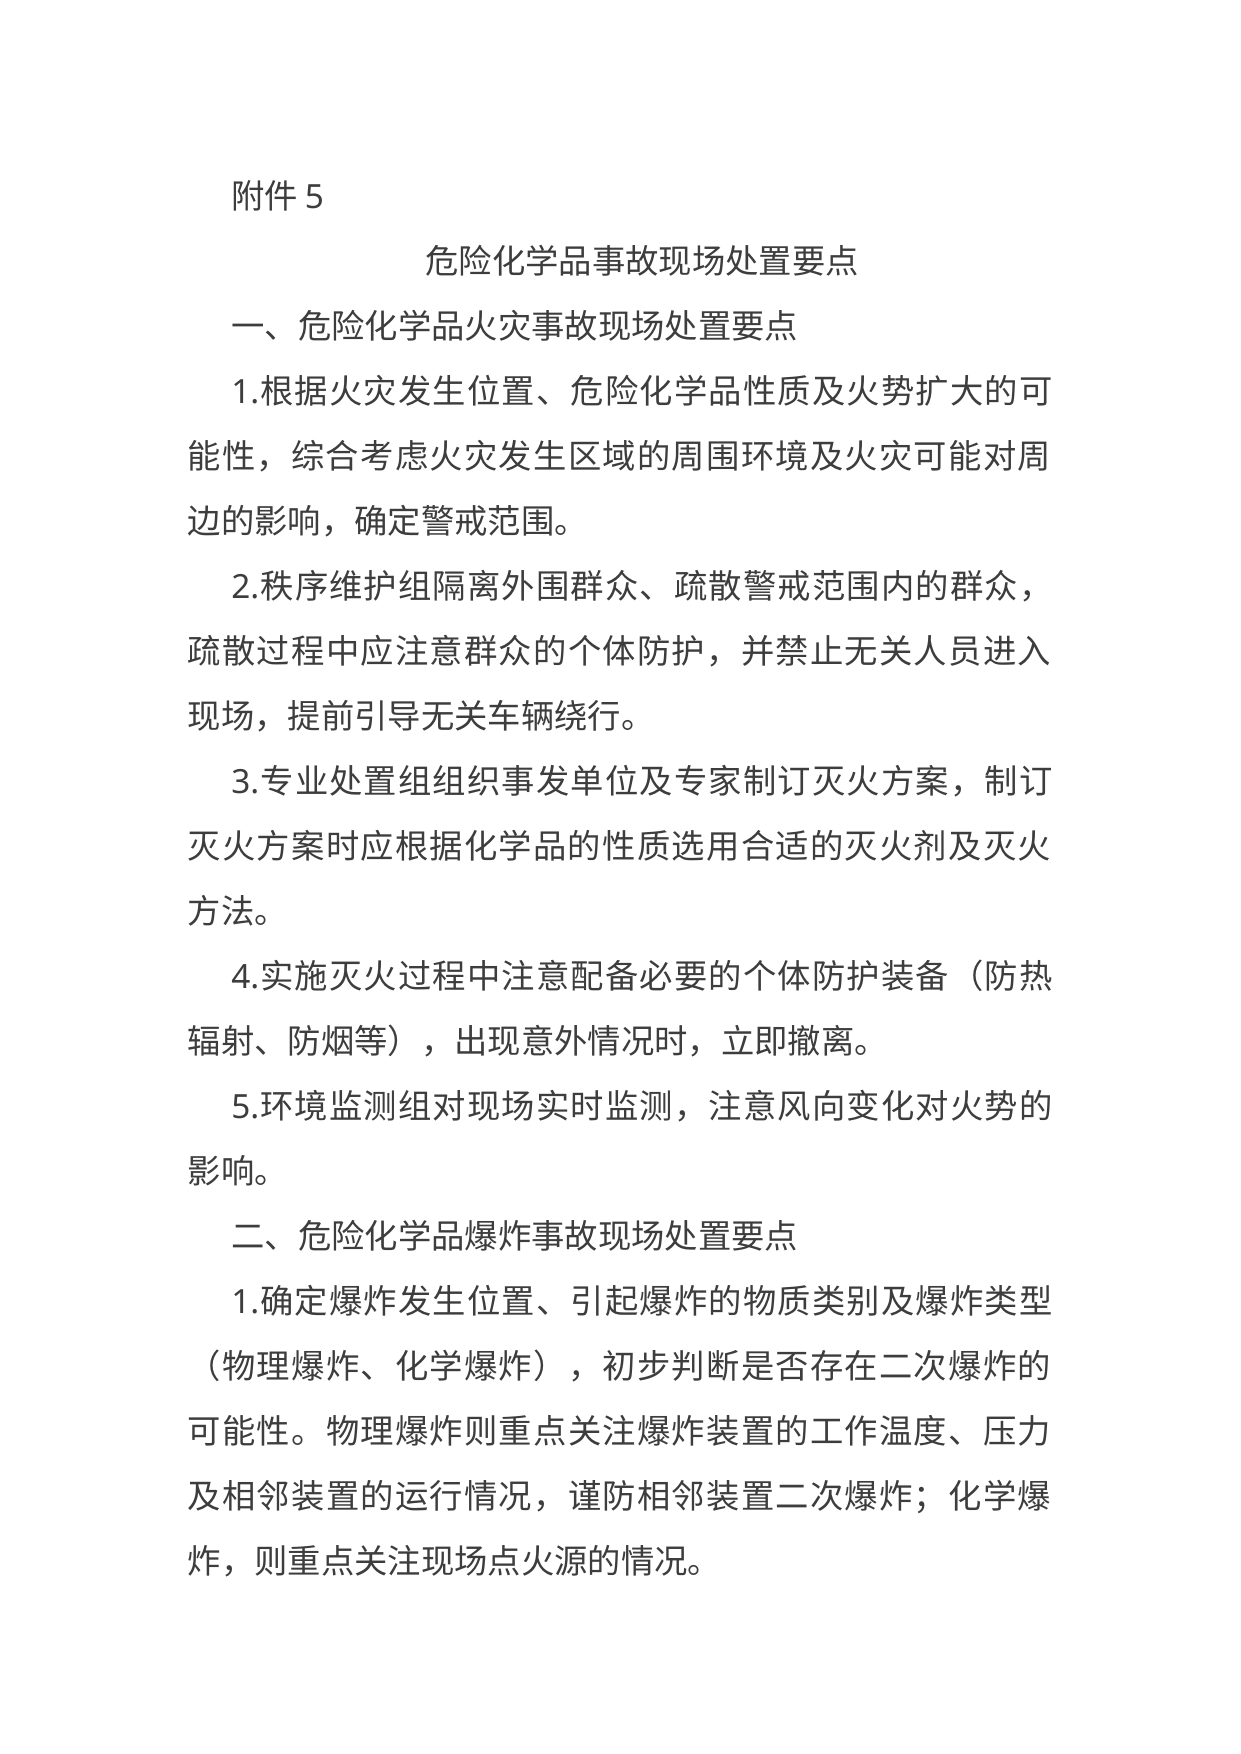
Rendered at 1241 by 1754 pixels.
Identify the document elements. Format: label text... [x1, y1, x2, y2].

text 二、危险化学品爆炸事故现场处置要点 [187, 1202, 1053, 1267]
text 4.实施灭火过程中注意配备必要的个体防护装备（防热辐射、防烟等），出现意外情况时，立即撤离。 [187, 942, 1053, 1072]
text 3.专业处置组组织事发单位及专家制订灭火方案，制订灭火方案时应根据化学品的性质选用合适的灭火剂及灭火方法。 [187, 747, 1053, 942]
text 1.根据火灾发生位置、危险化学品性质及火势扩大的可能性，综合考虑火灾发生区域的周围环境及火灾可能对周边的影响，确定警戒范围。 [187, 357, 1053, 552]
text 2.秩序维护组隔离外围群众、疏散警戒范围内的群众，疏散过程中应注意群众的个体防护，并禁止无关人员进入现场，提前引导无关车辆绕行。 [187, 552, 1053, 747]
text 1.确定爆炸发生位置、引起爆炸的物质类别及爆炸类型（物理爆炸、化学爆炸），初步判断是否存在二次爆炸的可能性。物理爆炸则重点关注爆炸装置的工作温度、压力及相邻装置的运行情况，谨防相邻装置二次爆炸；化学爆炸，则重点关注现场点火源的情况。 [187, 1267, 1053, 1592]
text 危险化学品事故现场处置要点 [187, 227, 1053, 292]
text 5.环境监测组对现场实时监测，注意风向变化对火势的影响。 [187, 1072, 1053, 1202]
text 附件5 [187, 162, 1053, 227]
text 一、危险化学品火灾事故现场处置要点 [187, 292, 1053, 357]
